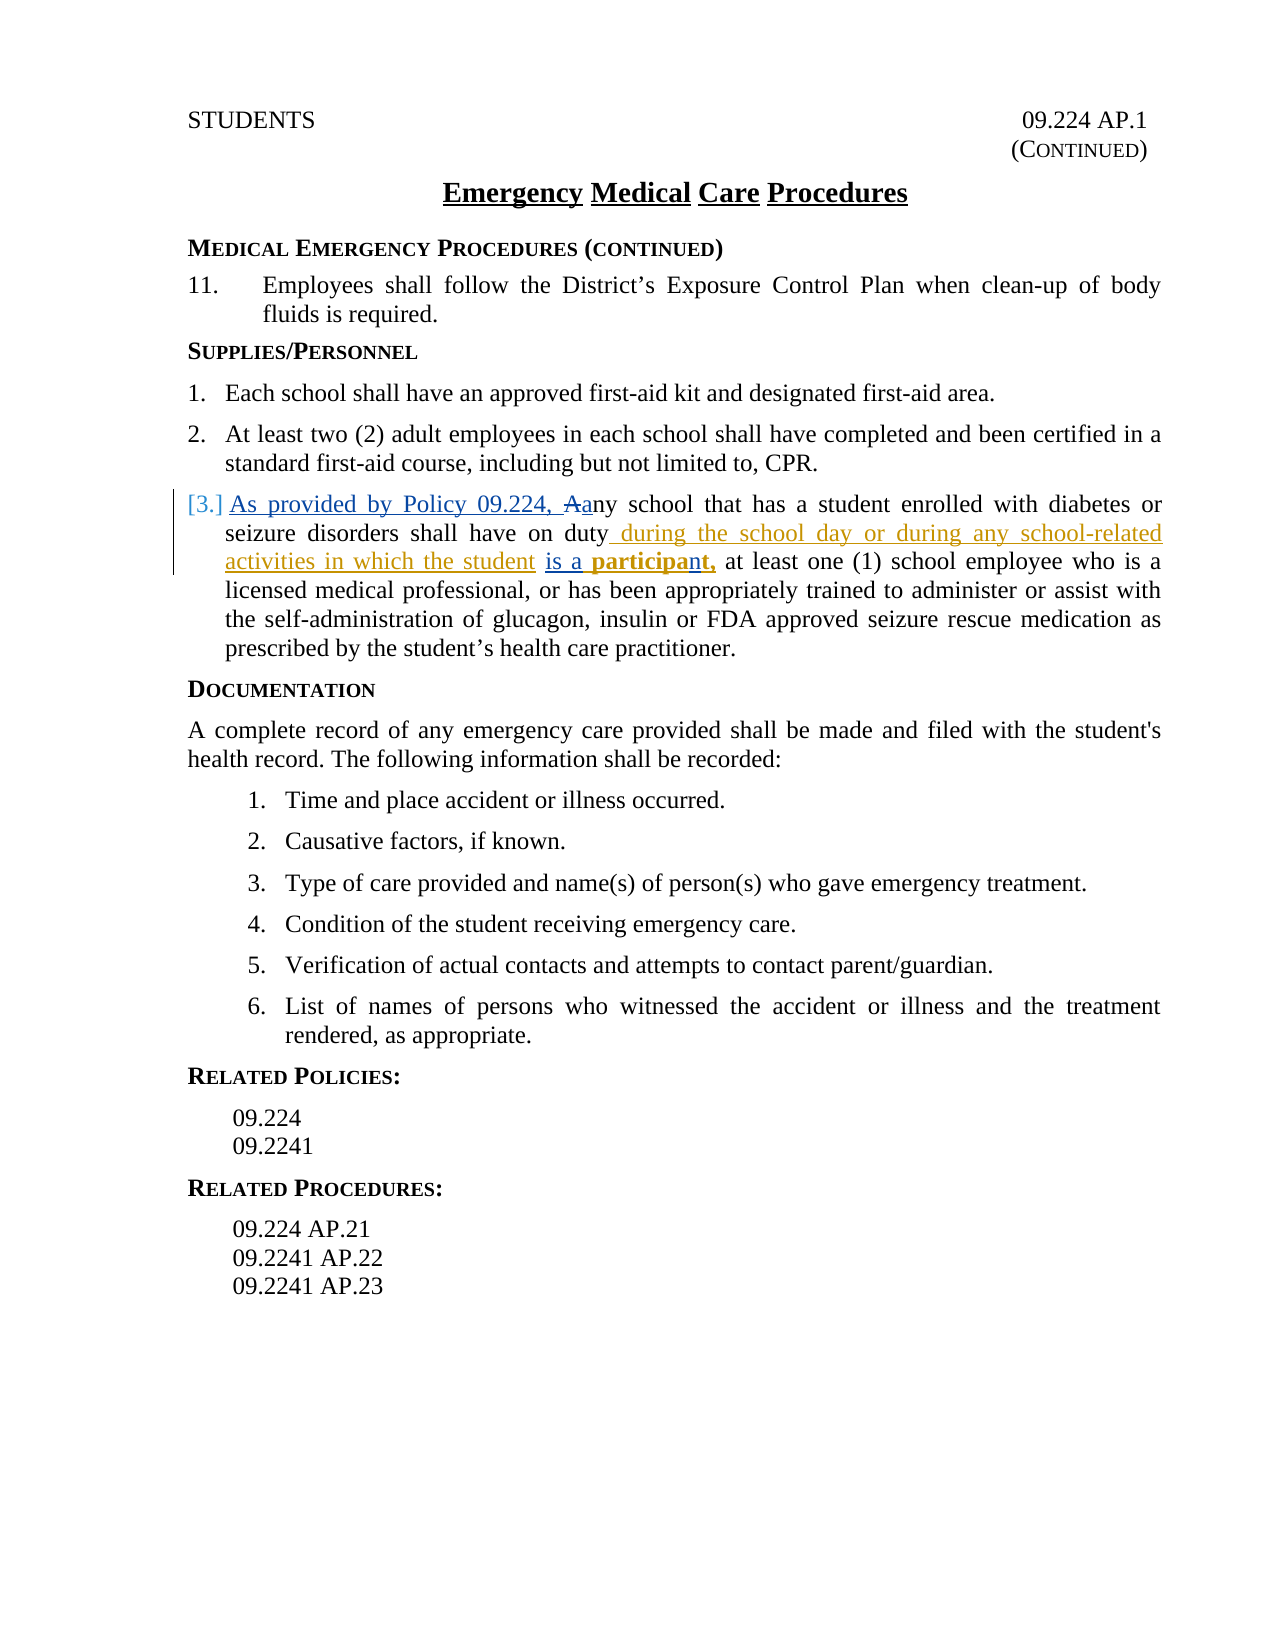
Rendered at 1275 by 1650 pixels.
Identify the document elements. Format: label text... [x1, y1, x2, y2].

list Each school shall have an approved first-aid kit and designated first-aid area. [187, 378, 1162, 406]
list Condition of the student receiving emergency care. [247, 909, 1162, 938]
text 09.2241 AP.22 [232, 1243, 1162, 1271]
text 09.2241 AP.23 [232, 1271, 1162, 1300]
list Causative factors, if known. [247, 826, 1162, 855]
list List of names of persons who witnessed the accident or illness and the treatment rendered, as appropriate. [247, 991, 1162, 1049]
subtitle Related Procedures: [187, 1173, 1162, 1201]
subtitle Related Policies: [187, 1061, 1162, 1090]
list Verification of actual contacts and attempts to contact parent/guardian. [247, 950, 1162, 979]
list At least two (2) adult employees in each school shall have completed and been certified in a standard first-aid course, including but not limited to, CPR. [187, 419, 1162, 476]
text A complete record of any emergency care provided shall be made and filed with the student's health record. The following information shall be recorded: [187, 715, 1162, 773]
text 09.2241 [232, 1131, 1162, 1160]
subtitle STUDENTS $09.224 AP.1 [187, 105, 1162, 134]
subtitle Medical Emergency Procedures (continued) [187, 233, 1162, 262]
list Time and place accident or illness occurred. [247, 785, 1162, 814]
subtitle Documentation [187, 674, 1162, 703]
subtitle (Continued) [187, 134, 1162, 162]
subtitle Supplies/Personnel [187, 336, 1162, 365]
title Emergency Medical Care Procedures [187, 175, 1162, 208]
list Type of care provided and name(s) of person(s) who gave emergency treatment. [247, 868, 1162, 896]
text 09.224 [232, 1103, 1162, 1131]
text 09.224 AP.21 [232, 1214, 1162, 1243]
list ny school that has a student enrolled with diabetes or seizure disorders shall have on duty at least one (1) school employee who is a licensed medical professional, or has been appropriately trained to administer or assist with the self-administration of glucagon, insulin or FDA approved seizure rescue medication as prescribed by the student’s health care practitioner. [187, 489, 1162, 661]
list Employees shall follow the District’s Exposure Control Plan when clean-up of body fluids is required. [187, 271, 1162, 328]
